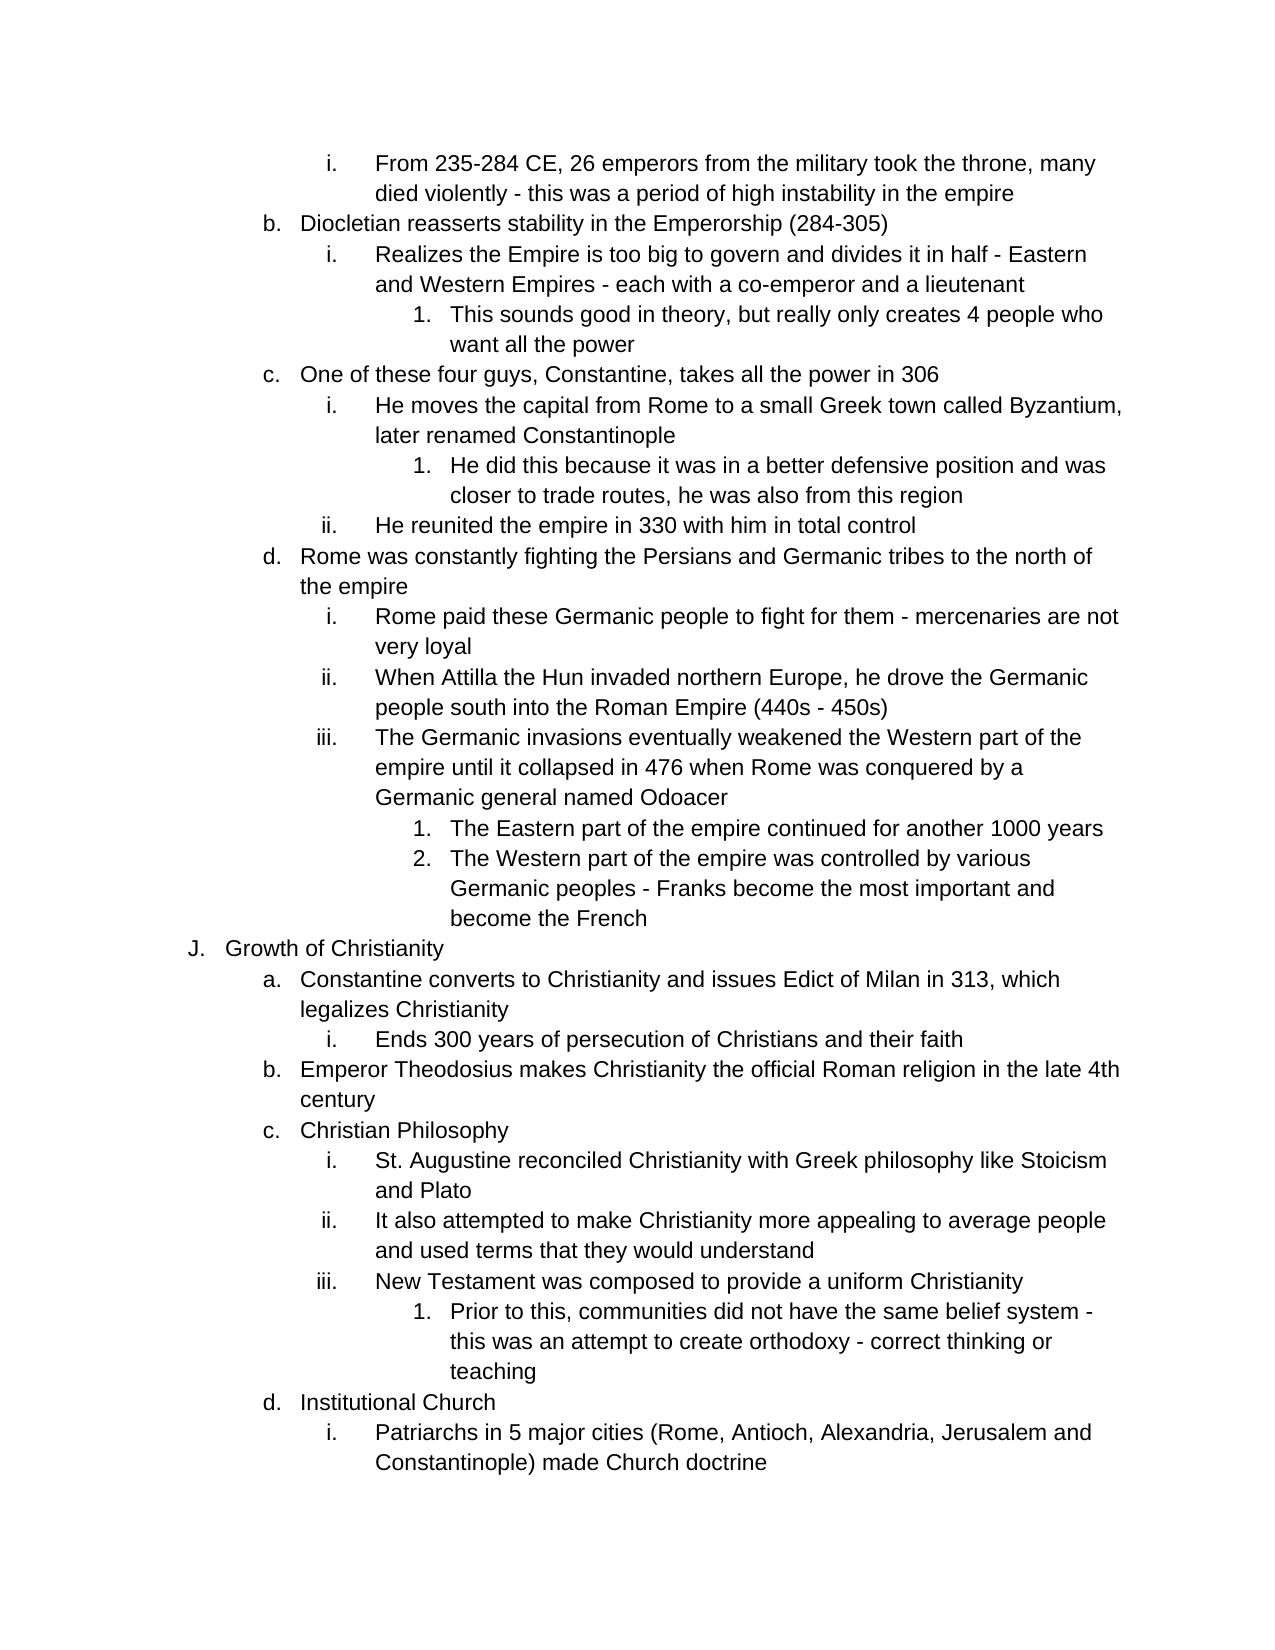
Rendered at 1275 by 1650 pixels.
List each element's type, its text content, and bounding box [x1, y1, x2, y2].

list Diocletian reasserts stability in the Emperorship (284-305) [263, 210, 1125, 237]
list He did this because it was in a better defensive position and was closer to trade routes, he was also from this region [413, 452, 1125, 509]
list It also attempted to make Christianity more appealing to average people and used terms that they would understand [338, 1207, 1125, 1264]
list Realizes the Empire is too big to govern and divides it in half - Eastern and Western Empires - each with a co-emperor and a lieutenant [338, 241, 1125, 297]
list Prior to this, communities did not have the same belief system - this was an attempt to create orthodoxy - correct thinking or teaching [413, 1298, 1125, 1385]
list Institutional Church [263, 1388, 1125, 1415]
list Emperor Theodosius makes Christianity the official Roman religion in the late 4th century [263, 1056, 1125, 1113]
list St. Augustine reconciled Christianity with Greek philosophy like Stoicism and Plato [338, 1147, 1125, 1203]
list The Western part of the empire was controlled by various Germanic peoples - Franks become the most important and become the French [413, 845, 1125, 932]
list The Germanic invasions eventually weakened the Western part of the empire until it collapsed in 476 when Rome was conquered by a Germanic general named Odoacer [338, 724, 1125, 811]
list Patriarchs in 5 major cities (Rome, Antioch, Alexandria, Jerusalem and Constantinople) made Church doctrine [338, 1419, 1125, 1475]
list He reunited the empire in 330 with him in total control [338, 512, 1125, 539]
list The Eastern part of the empire continued for another 1000 years [413, 814, 1125, 841]
list Rome was constantly fighting the Persians and Germanic tribes to the north of the empire [263, 543, 1125, 599]
list When Attilla the Hun invaded northern Europe, he drove the Germanic people south into the Roman Empire (440s - 450s) [338, 663, 1125, 720]
list Growth of Christianity [188, 935, 1125, 962]
list Constantine converts to Christianity and issues Edict of Milan in 313, which legalizes Christianity [263, 966, 1125, 1022]
list One of these four guys, Constantine, takes all the power in 306 [263, 361, 1125, 388]
list Christian Philosophy [263, 1117, 1125, 1143]
list Rome paid these Germanic people to fight for them - mercenaries are not very loyal [338, 603, 1125, 660]
list He moves the capital from Rome to a small Greek town called Byzantium, later renamed Constantinople [338, 392, 1125, 448]
list This sounds good in theory, but really only creates 4 people who want all the power [413, 301, 1125, 358]
list From 235-284 CE, 26 emperors from the military took the throne, many died violently - this was a period of high instability in the empire [338, 150, 1125, 207]
list Ends 300 years of persecution of Christians and their faith [338, 1026, 1125, 1052]
list New Testament was composed to provide a uniform Christianity [338, 1268, 1125, 1294]
